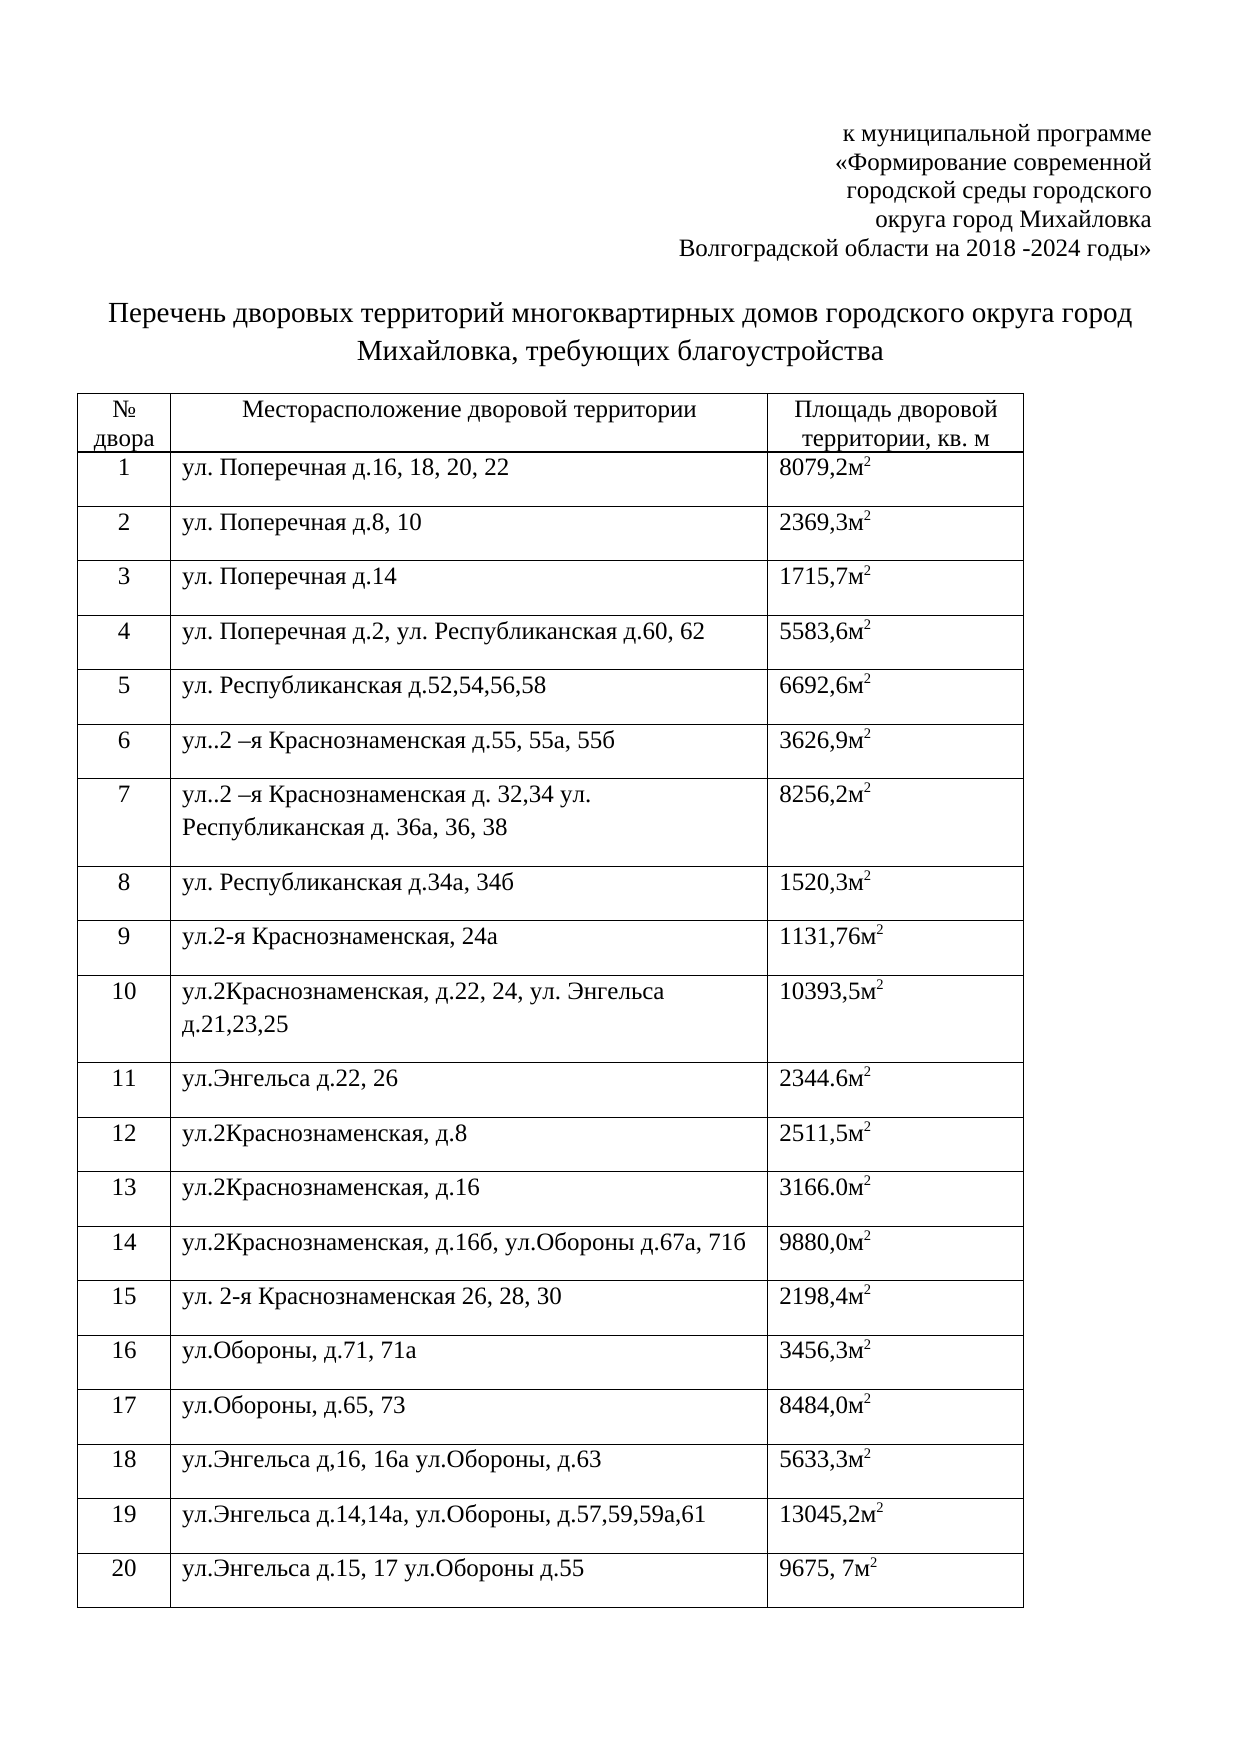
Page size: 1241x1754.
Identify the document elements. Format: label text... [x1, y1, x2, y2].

table_cell 6692,6м2 [768, 670, 1023, 724]
table_cell 9 [78, 921, 170, 975]
table_cell 17 [78, 1390, 170, 1443]
table_cell 2511,5м2 [768, 1118, 1023, 1171]
table_cell 3626,9м2 [768, 725, 1023, 778]
table_cell ул. Республиканская д.34а, 34б [171, 867, 767, 920]
table_cell 16 [78, 1336, 170, 1389]
table_cell 4 [78, 616, 170, 669]
table_cell ул.2Краснознаменская, д.22, 24, ул. Энгельса д.21,23,25 [171, 976, 767, 1062]
table_cell ул. Поперечная д.16, 18, 20, 22 [171, 453, 767, 506]
table_cell ул.Энгельса д,16, 16а ул.Обороны, д.63 [171, 1445, 767, 1498]
table_header Месторасположение дворовой территории [171, 394, 767, 451]
table_cell 15 [78, 1281, 170, 1334]
table_cell 14 [78, 1227, 170, 1280]
table_cell ул.2Краснознаменская, д.8 [171, 1118, 767, 1171]
table_cell ул. Республиканская д.52,54,56,58 [171, 670, 767, 724]
table_cell 2198,4м2 [768, 1281, 1023, 1334]
table_cell ул.2Краснознаменская, д.16б, ул.Обороны д.67а, 71б [171, 1227, 767, 1280]
text округа город Михайловка [89, 204, 1152, 233]
table_cell ул..2 –я Краснознаменская д. 32,34 ул. Республиканская д. 36а, 36, 38 [171, 779, 767, 866]
table_cell 1 [78, 453, 170, 506]
table_cell 13 [78, 1172, 170, 1226]
table_cell 3166.0м2 [768, 1172, 1023, 1226]
table_cell 12 [78, 1118, 170, 1171]
table_cell 5 [78, 670, 170, 724]
table_cell ул..2 –я Краснознаменская д.55, 55а, 55б [171, 725, 767, 778]
table_cell ул.Энгельса д.22, 26 [171, 1063, 767, 1117]
table_cell 8079,2м2 [768, 453, 1023, 506]
table_cell 7 [78, 779, 170, 866]
table_cell 10393,5м2 [768, 976, 1023, 1062]
table_cell 8 [78, 867, 170, 920]
text Волгоградской области на 2018 -2024 годы» [89, 233, 1152, 262]
table_cell ул. Поперечная д.2, ул. Республиканская д.60, 62 [171, 616, 767, 669]
table_cell 8484,0м2 [768, 1390, 1023, 1443]
text Перечень дворовых территорий многоквартирных домов городского округа город Михайловка, требующих благоустройства [89, 295, 1152, 367]
table_cell 9675, 7м2 [768, 1554, 1023, 1607]
table_cell 3456,3м2 [768, 1336, 1023, 1389]
text к муниципальной программе [89, 118, 1152, 147]
text городской среды городского [89, 176, 1152, 204]
table_cell 2369,3м2 [768, 507, 1023, 560]
table_header Площадь дворовой территории, кв. м [768, 394, 1023, 451]
table_header № двора [78, 394, 170, 451]
table_cell ул. 2-я Краснознаменская 26, 28, 30 [171, 1281, 767, 1334]
table_cell 5583,6м2 [768, 616, 1023, 669]
table_cell 11 [78, 1063, 170, 1117]
table_cell 13045,2м2 [768, 1499, 1023, 1552]
text «Формирование современной [89, 147, 1152, 176]
table_cell 10 [78, 976, 170, 1062]
table_cell 3 [78, 561, 170, 615]
table_cell 20 [78, 1554, 170, 1607]
table_cell ул. Поперечная д.8, 10 [171, 507, 767, 560]
table_cell 2344.6м2 [768, 1063, 1023, 1117]
table_cell ул.Обороны, д.65, 73 [171, 1390, 767, 1443]
table_cell ул.2Краснознаменская, д.16 [171, 1172, 767, 1226]
table_cell 2 [78, 507, 170, 560]
table_cell 1520,3м2 [768, 867, 1023, 920]
table_cell ул.Обороны, д.71, 71а [171, 1336, 767, 1389]
table_cell ул.Энгельса д.15, 17 ул.Обороны д.55 [171, 1554, 767, 1607]
table_cell 9880,0м2 [768, 1227, 1023, 1280]
table_cell 8256,2м2 [768, 779, 1023, 866]
table_cell 1131,76м2 [768, 921, 1023, 975]
table_cell 6 [78, 725, 170, 778]
table_cell ул. Поперечная д.14 [171, 561, 767, 615]
table_cell ул.2-я Краснознаменская, 24а [171, 921, 767, 975]
table_cell 5633,3м2 [768, 1445, 1023, 1498]
table_cell 19 [78, 1499, 170, 1552]
table_cell 18 [78, 1445, 170, 1498]
table_cell 1715,7м2 [768, 561, 1023, 615]
table_cell ул.Энгельса д.14,14а, ул.Обороны, д.57,59,59а,61 [171, 1499, 767, 1552]
